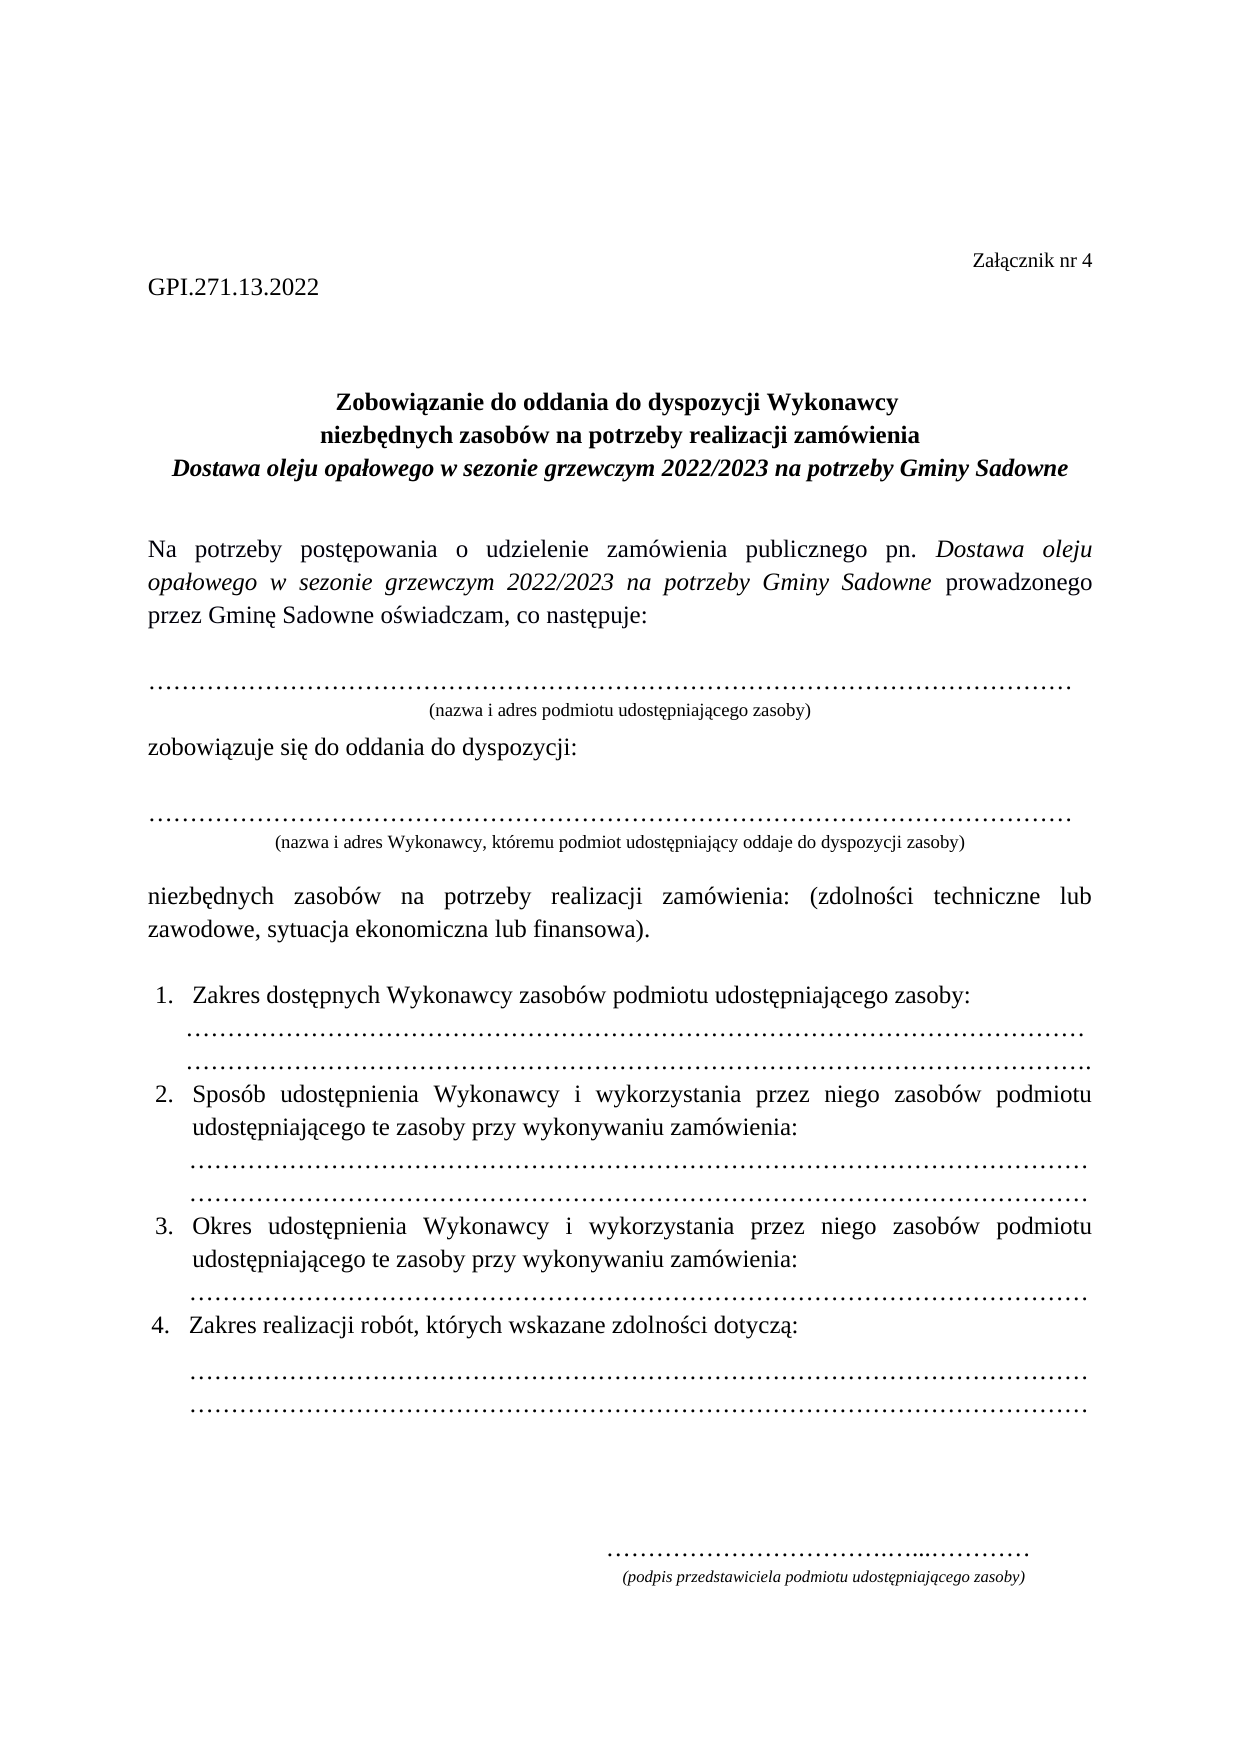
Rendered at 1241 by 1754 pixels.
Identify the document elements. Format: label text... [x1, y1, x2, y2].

text (nazwa i adres Wykonawcy, któremu podmiot udostępniający oddaje do dyspozycji zasoby) [148, 831, 1092, 853]
text Na potrzeby postępowania o udzielenie zamówienia publicznego pn. Dostawa oleju opałowego w sezonie grzewczym 2022/2023 na potrzeby Gminy Sadowne prowadzonego przez Gminę Sadowne oświadczam, co następuje: [148, 534, 1092, 629]
list Okres udostępnienia Wykonawcy i wykorzystania przez niego zasobów podmiotu udostępniającego te zasoby przy wykonywaniu zamówienia: [155, 1211, 1092, 1273]
list Sposób udostępnienia Wykonawcy i wykorzystania przez niego zasobów podmiotu udostępniającego te zasoby przy wykonywaniu zamówienia: [155, 1079, 1092, 1141]
text (podpis przedstawiciela podmiotu udostępniającego zasoby) [606, 1566, 1092, 1586]
text ……………………………………………………………………………………………… [188, 1277, 1092, 1306]
text ………………………………………………………………………………………………… [148, 798, 1092, 827]
text (nazwa i adres podmiotu udostępniającego zasoby) [148, 699, 1092, 721]
text GPI.271.13.2022 [148, 272, 1092, 301]
text ……………………………………………………………………………………………………………………………………………………………………………………………… [188, 1356, 1092, 1418]
list Zakres dostępnych Wykonawcy zasobów podmiotu udostępniającego zasoby: [155, 980, 1092, 1009]
list Zakres realizacji robót, których wskazane zdolności dotyczą: [151, 1310, 1092, 1339]
text ………………………………………………………………………………………………… [148, 666, 1092, 695]
text ……………………………………………………………………………………………………………………………………………………………………………………………… [188, 1145, 1092, 1207]
text niezbędnych zasobów na potrzeby realizacji zamówienia: (zdolności techniczne lub zawodowe, sytuacja ekonomiczna lub finansowa). [148, 881, 1092, 943]
text Zobowiązanie do oddania do dyspozycji Wykonawcy niezbędnych zasobów na potrzeby realizacji zamówienia [148, 387, 1092, 448]
text zobowiązuje się do oddania do dyspozycji: [148, 732, 1092, 761]
text Dostawa oleju opałowego w sezonie grzewczym 2022/2023 na potrzeby Gminy Sadowne [148, 453, 1092, 482]
text …………………………….…...………… [532, 1533, 1092, 1562]
text Załącznik nr 4 [148, 248, 1092, 272]
text ………………………………………………………………………………………………………………………………………………………………………………………………. [185, 1013, 1092, 1075]
